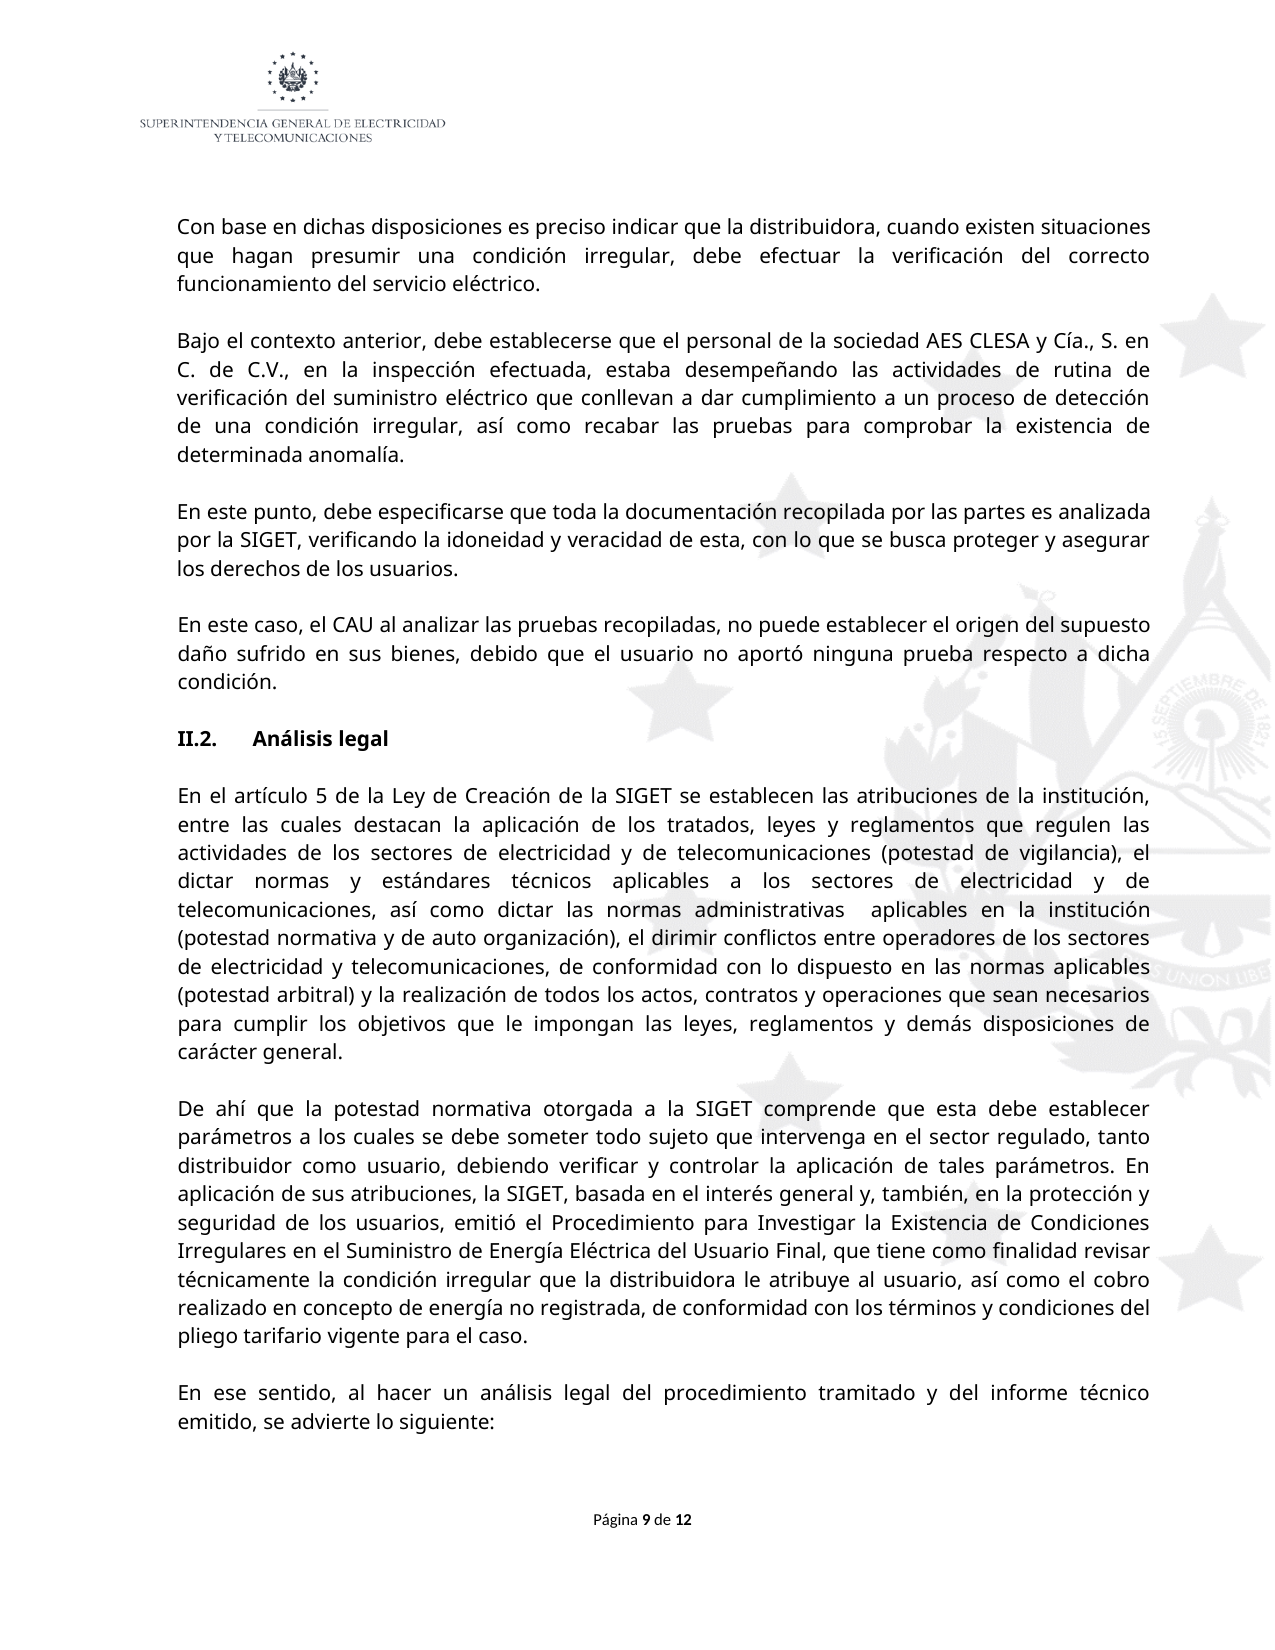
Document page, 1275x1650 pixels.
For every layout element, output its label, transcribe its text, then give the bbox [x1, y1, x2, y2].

list En este caso, el CAU al analizar las pruebas recopiladas, no puede establecer el origen del supuesto daño sufrido en sus bienes, debido que el usuario no aportó ninguna prueba respecto a dicha condición. [177, 611, 1152, 696]
text Con base en dichas disposiciones es preciso indicar que la distribuidora, cuando existen situaciones que hagan presumir una condición irregular, debe efectuar la verificación del correcto funcionamiento del servicio eléctrico. [177, 212, 1152, 298]
list Análisis legal [177, 724, 1152, 753]
text En ese sentido, al hacer un análisis legal del procedimiento tramitado y del informe técnico emitido, se advierte lo siguiente: [177, 1378, 1152, 1435]
list En el artículo 5 de la Ley de Creación de la SIGET se establecen las atribuciones de la institución, entre las cuales destacan la aplicación de los tratados, leyes y reglamentos que regulen las actividades de los sectores de electricidad y de telecomunicaciones (potestad de vigilancia), el dictar normas y estándares técnicos aplicables a los sectores de electricidad y de telecomunicaciones, así como dictar las normas administrativas aplicables en la institución (potestad normativa y de auto organización), el dirimir conflictos entre operadores de los sectores de electricidad y telecomunicaciones, de conformidad con lo dispuesto en las normas aplicables (potestad arbitral) y la realización de todos los actos, contratos y operaciones que sean necesarios para cumplir los objetivos que le impongan las leyes, reglamentos y demás disposiciones de carácter general. [177, 781, 1152, 1066]
text En este punto, debe especificarse que toda la documentación recopilada por las partes es analizada por la SIGET, verificando la idoneidad y veracidad de esta, con lo que se busca proteger y asegurar los derechos de los usuarios. [177, 497, 1152, 582]
picture [5, 291, 1275, 1395]
list De ahí que la potestad normativa otorgada a la SIGET comprende que esta debe establecer parámetros a los cuales se debe someter todo sujeto que intervenga en el sector regulado, tanto distribuidor como usuario, debiendo verificar y controlar la aplicación de tales parámetros. En aplicación de sus atribuciones, la SIGET, basada en el interés general y, también, en la protección y seguridad de los usuarios, emitió el Procedimiento para Investigar la Existencia de Condiciones Irregulares en el Suministro de Energía Eléctrica del Usuario Final, que tiene como finalidad revisar técnicamente la condición irregular que la distribuidora le atribuye al usuario, así como el cobro realizado en concepto de energía no registrada, de conformidad con los términos y condiciones del pliego tarifario vigente para el caso. [177, 1094, 1152, 1350]
picture [132, 44, 453, 149]
text Bajo el contexto anterior, debe establecerse que el personal de la sociedad AES CLESA y Cía., S. en C. de C.V., en la inspección efectuada, estaba desempeñando las actividades de rutina de verificación del suministro eléctrico que conllevan a dar cumplimiento a un proceso de detección de una condición irregular, así como recabar las pruebas para comprobar la existencia de determinada anomalía. [177, 326, 1152, 468]
